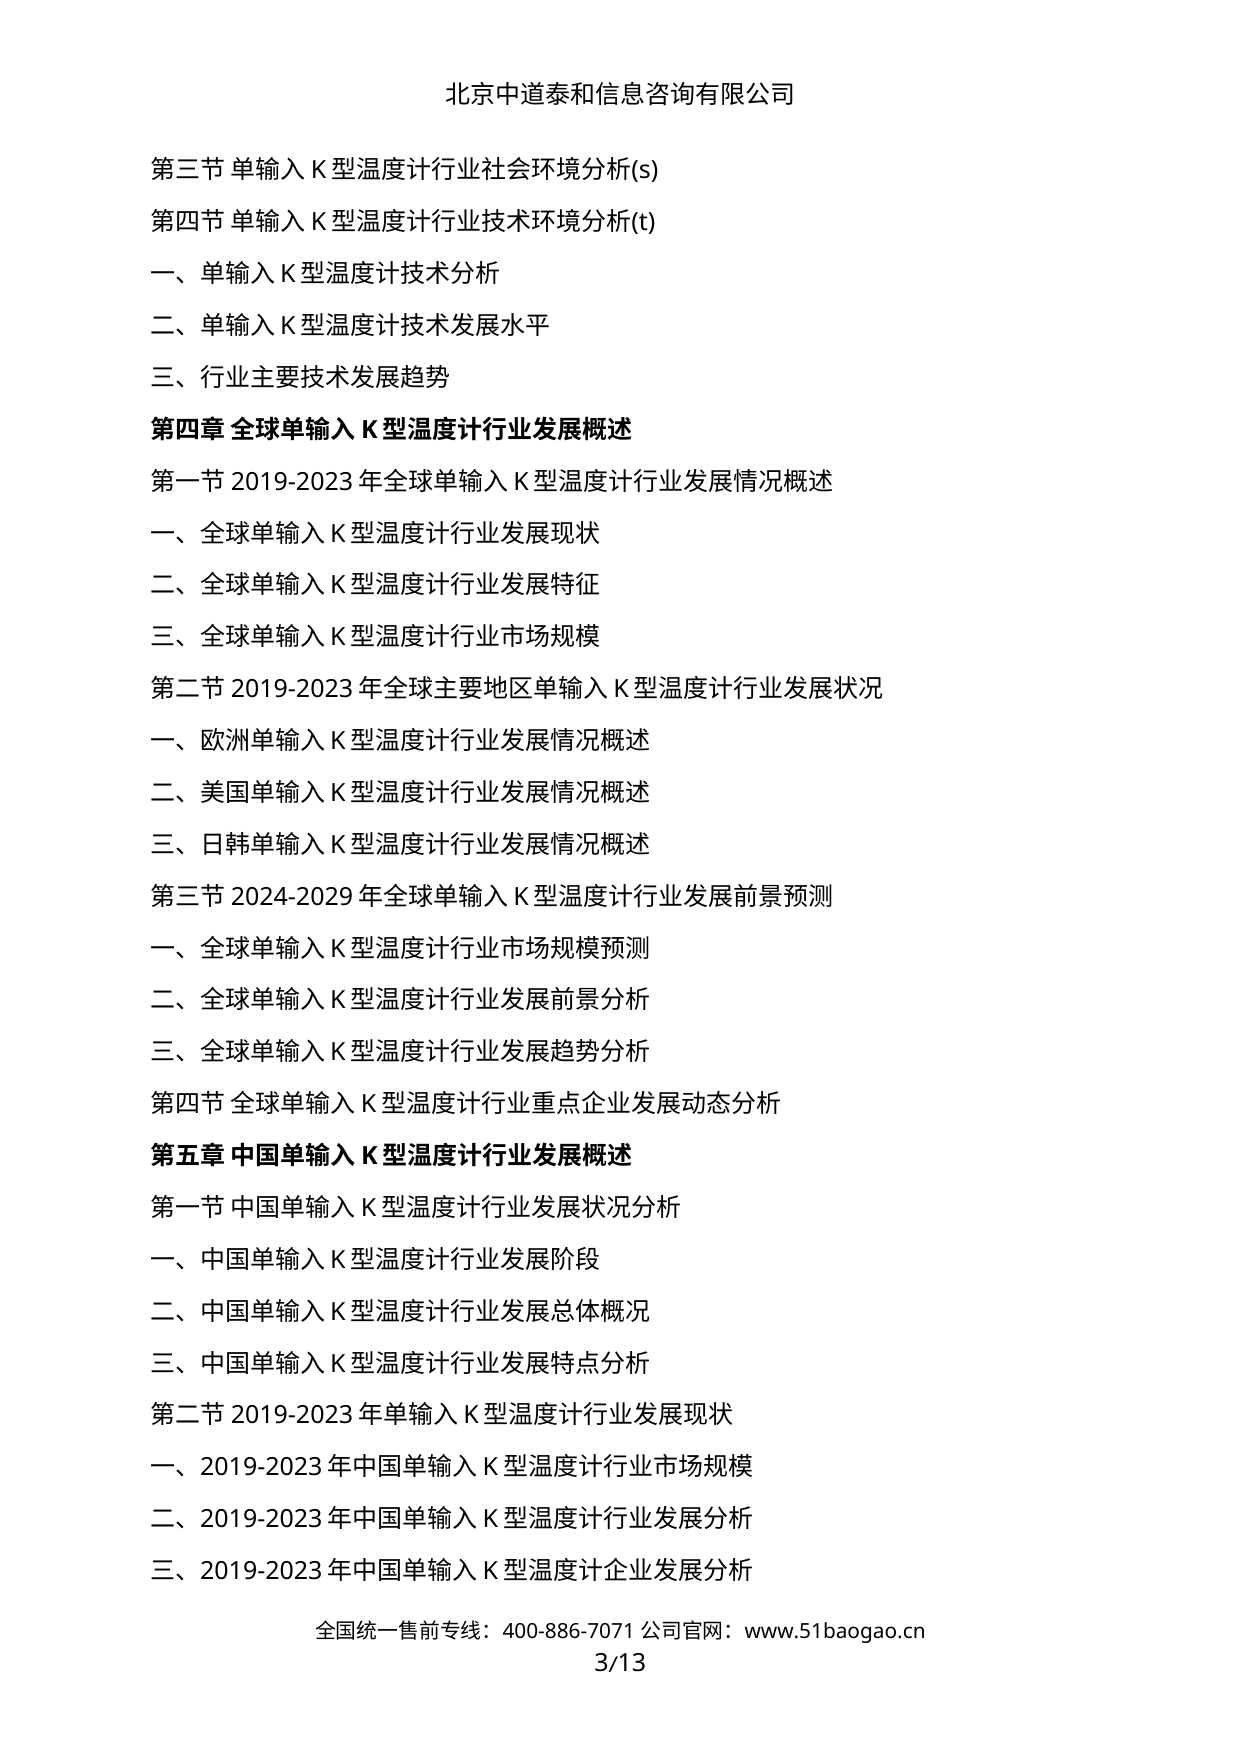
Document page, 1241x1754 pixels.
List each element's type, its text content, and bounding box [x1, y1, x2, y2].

text 二、单输入K型温度计技术发展水平 [150, 306, 1090, 342]
text 三、全球单输入K型温度计行业发展趋势分析 [150, 1032, 1090, 1068]
text 二、中国单输入K型温度计行业发展总体概况 [150, 1291, 1090, 1327]
text 第二节 2019-2023年全球主要地区单输入K型温度计行业发展状况 [150, 669, 1090, 705]
text 第一节 2019-2023年全球单输入K型温度计行业发展情况概述 [150, 461, 1090, 497]
text 第三节 2024-2029年全球单输入K型温度计行业发展前景预测 [150, 876, 1090, 912]
text 第五章 中国单输入K型温度计行业发展概述 [150, 1136, 1090, 1172]
text 二、2019-2023年中国单输入K型温度计行业发展分析 [150, 1499, 1090, 1535]
text 第四节 全球单输入K型温度计行业重点企业发展动态分析 [150, 1084, 1090, 1120]
text 一、全球单输入K型温度计行业发展现状 [150, 513, 1090, 549]
text 一、全球单输入K型温度计行业市场规模预测 [150, 928, 1090, 964]
text 第四章 全球单输入K型温度计行业发展概述 [150, 409, 1090, 446]
text 二、全球单输入K型温度计行业发展特征 [150, 565, 1090, 601]
text 第一节 中国单输入K型温度计行业发展状况分析 [150, 1187, 1090, 1224]
text 一、欧洲单输入K型温度计行业发展情况概述 [150, 721, 1090, 757]
text 二、美国单输入K型温度计行业发展情况概述 [150, 772, 1090, 809]
text 三、行业主要技术发展趋势 [150, 357, 1090, 394]
text 一、中国单输入K型温度计行业发展阶段 [150, 1239, 1090, 1276]
text 第三节 单输入K型温度计行业社会环境分析(s) [150, 150, 1090, 186]
text 一、单输入K型温度计技术分析 [150, 254, 1090, 290]
text 一、2019-2023年中国单输入K型温度计行业市场规模 [150, 1447, 1090, 1483]
text 三、2019-2023年中国单输入K型温度计企业发展分析 [150, 1551, 1090, 1587]
text 第二节 2019-2023年单输入K型温度计行业发展现状 [150, 1395, 1090, 1431]
text 第四节 单输入K型温度计行业技术环境分析(t) [150, 202, 1090, 238]
text 三、日韩单输入K型温度计行业发展情况概述 [150, 824, 1090, 861]
text 三、全球单输入K型温度计行业市场规模 [150, 617, 1090, 653]
text 三、中国单输入K型温度计行业发展特点分析 [150, 1343, 1090, 1379]
text 二、全球单输入K型温度计行业发展前景分析 [150, 980, 1090, 1016]
